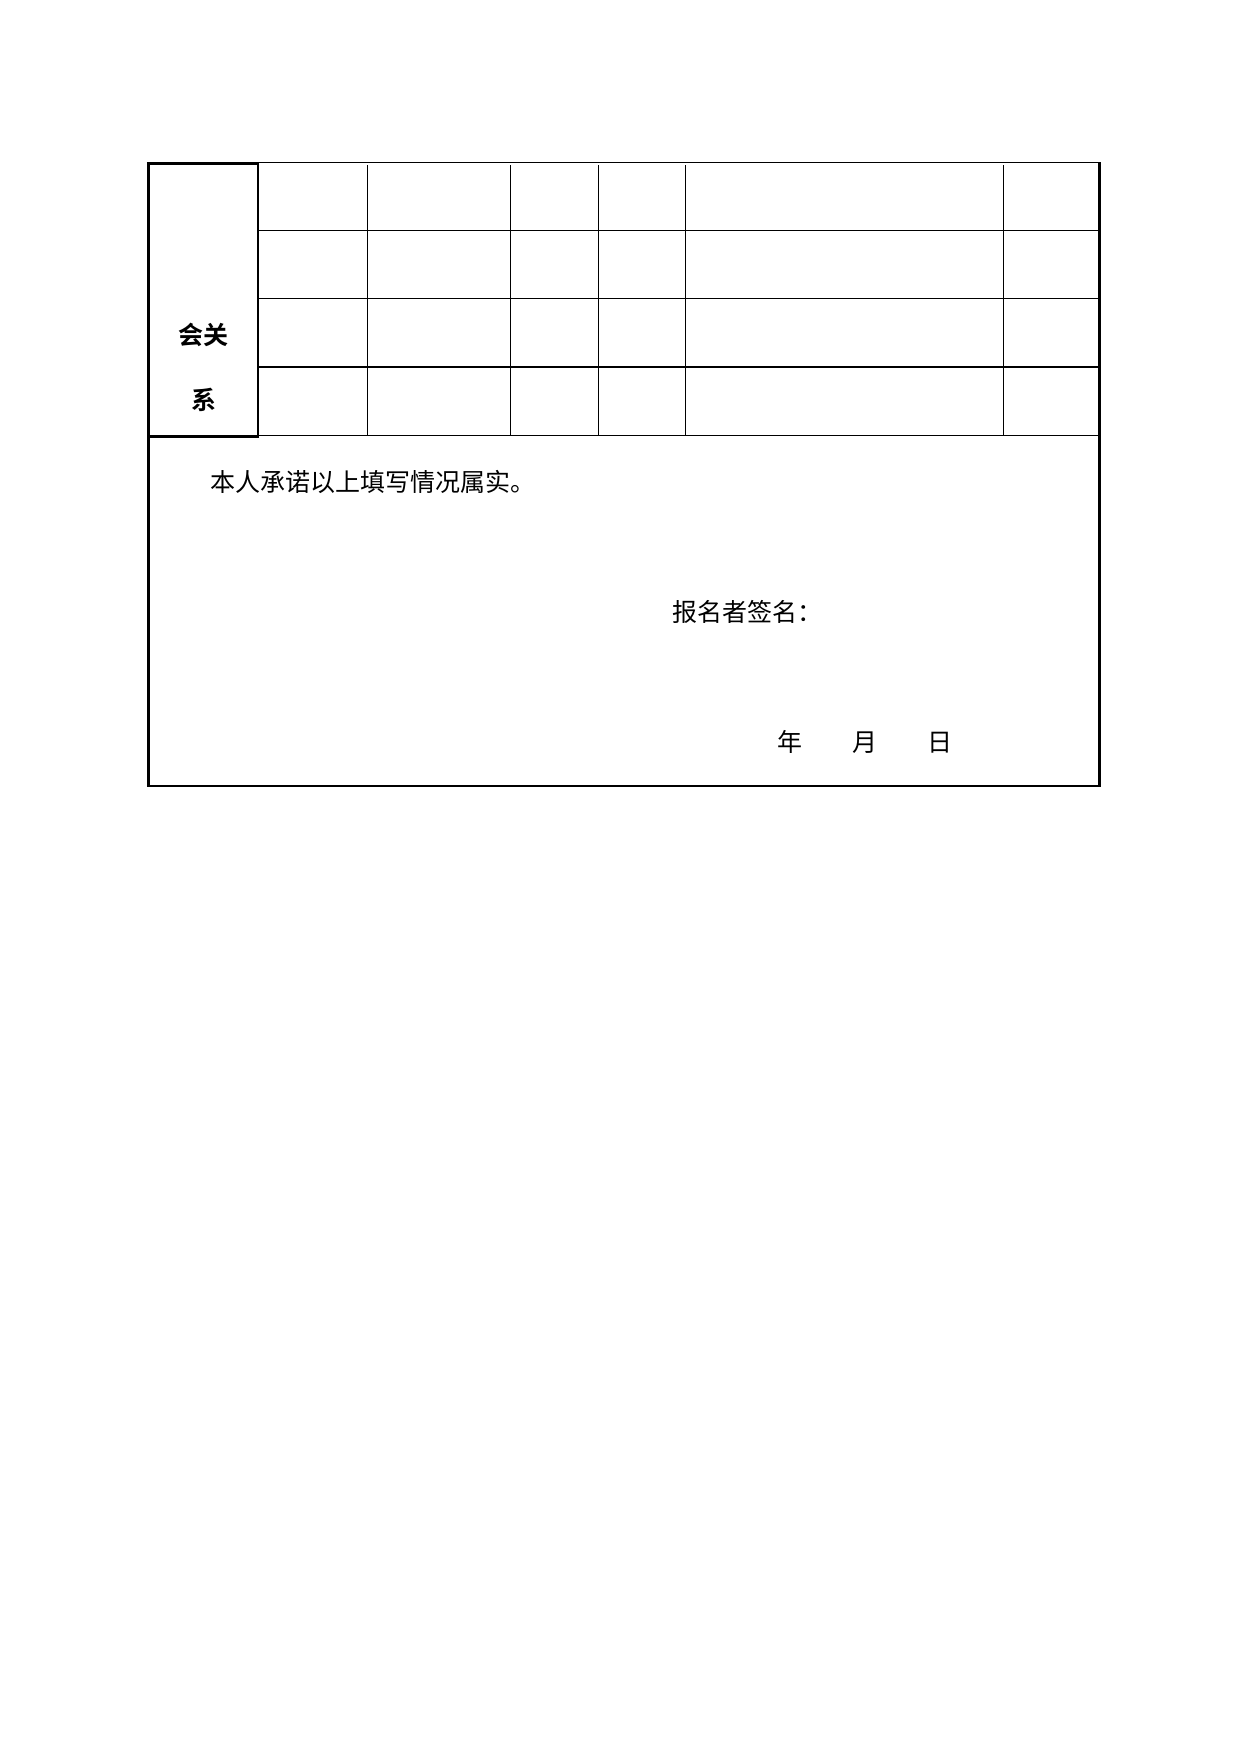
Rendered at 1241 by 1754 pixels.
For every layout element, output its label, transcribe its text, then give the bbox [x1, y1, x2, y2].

table_cell [259, 299, 367, 366]
table_cell [259, 231, 367, 298]
table_cell [599, 368, 685, 434]
table_cell [1004, 163, 1098, 230]
table_cell [599, 231, 685, 298]
table_cell [511, 231, 598, 298]
table_cell [368, 299, 510, 366]
table_cell [686, 368, 1003, 434]
table_cell [1004, 368, 1098, 434]
table_cell [1004, 231, 1098, 298]
table_cell [511, 299, 598, 366]
table_cell 本人承诺以上填写情况属实。 报名者签名： 年 月 日 [150, 436, 1098, 785]
table_cell [259, 163, 368, 230]
table_cell [599, 299, 685, 366]
table_cell [686, 231, 1003, 298]
table_cell [686, 163, 1004, 230]
table_cell [1004, 299, 1098, 366]
table_cell [598, 163, 686, 230]
table_cell [511, 368, 598, 434]
table_cell [368, 231, 510, 298]
table_cell [686, 299, 1003, 366]
table_cell [368, 163, 510, 230]
table_cell [368, 368, 510, 434]
table_cell [259, 368, 367, 434]
table_cell [510, 163, 598, 230]
